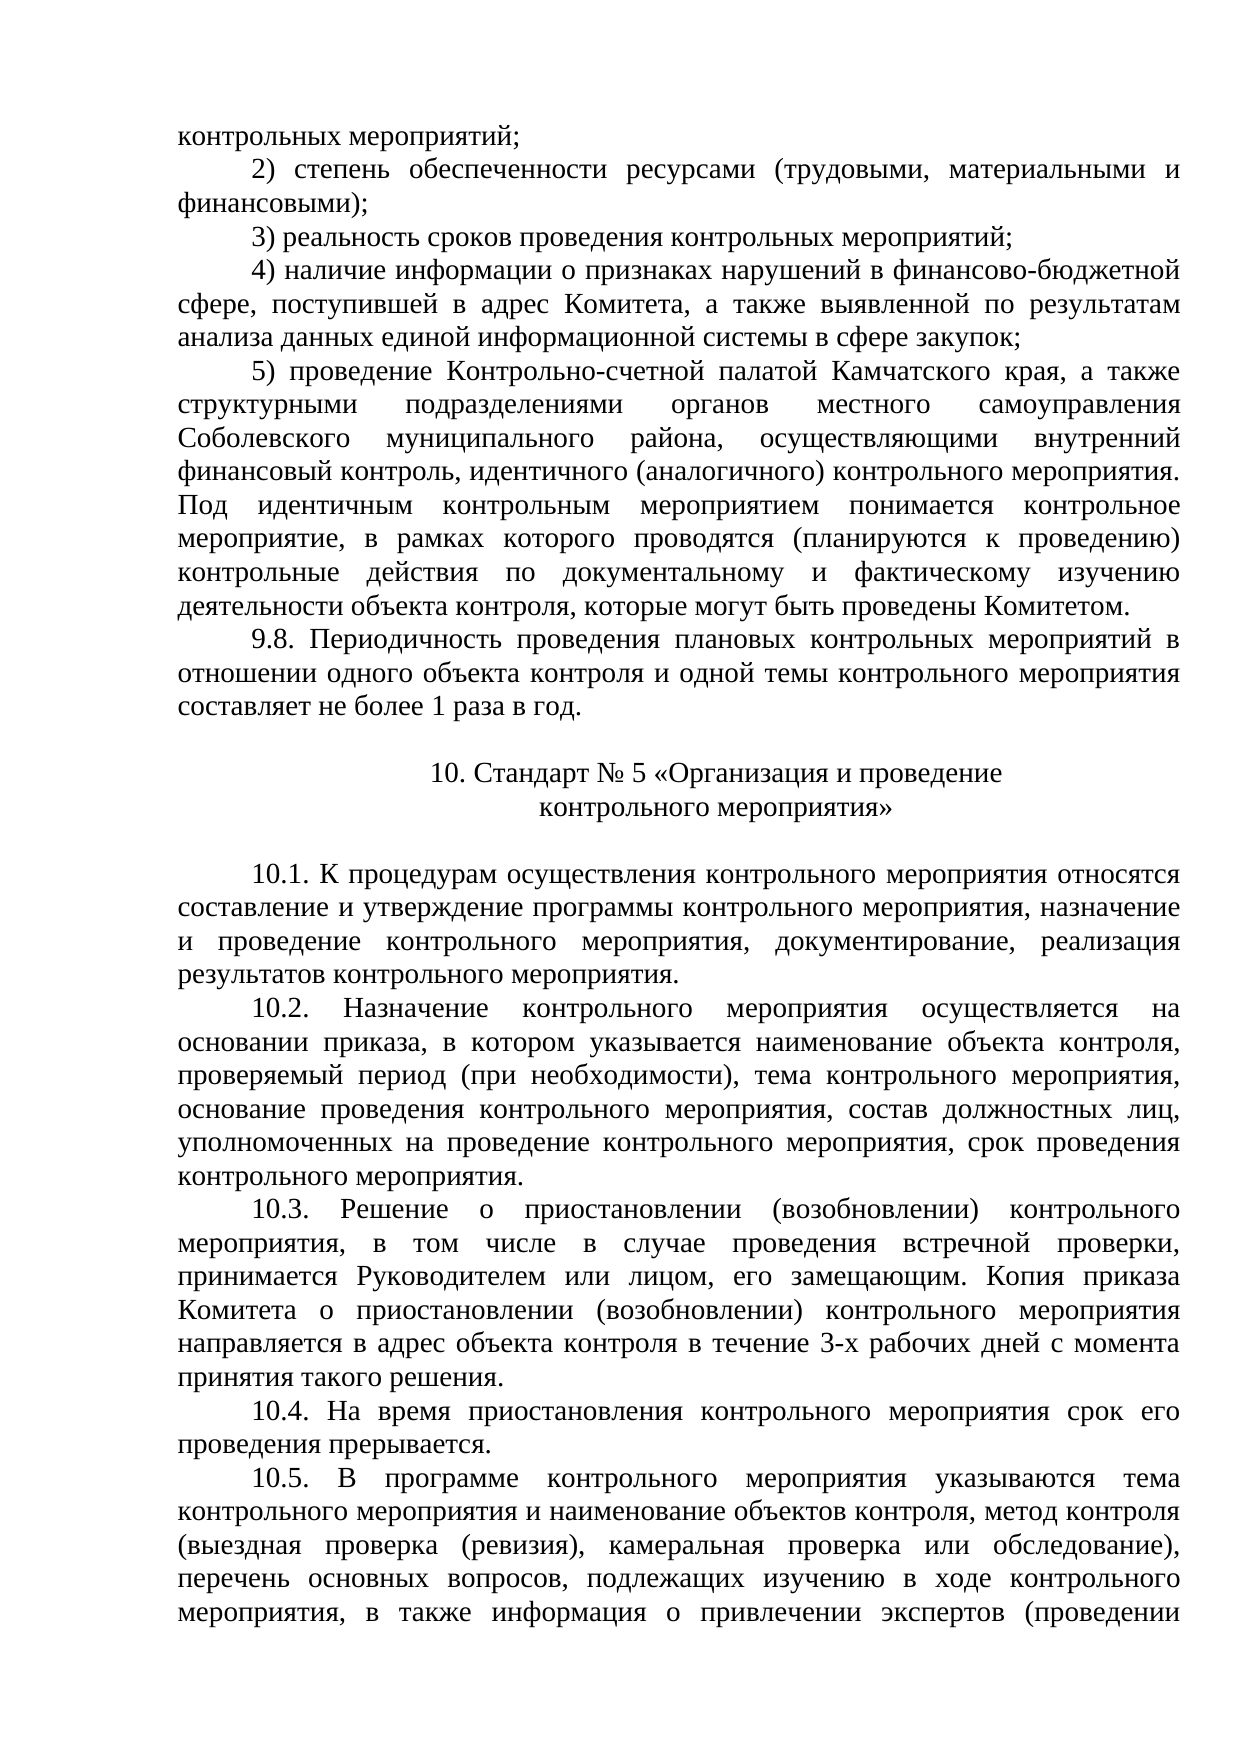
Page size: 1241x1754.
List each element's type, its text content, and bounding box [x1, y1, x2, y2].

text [177, 1460, 1181, 1627]
text 10.1. К процедурам осуществления контрольного мероприятия относятся составление и утверждение программы контрольного мероприятия, назначение и проведение контрольного мероприятия, документирование, реализация результатов контрольного мероприятия. [177, 856, 1181, 990]
text 5) проведение Контрольно-счетной палатой Камчатского края, а также структурными подразделениями органов местного самоуправления Соболевского муниципального района, осуществляющими внутренний финансовый контроль, идентичного (аналогичного) контрольного мероприятия. Под идентичным контрольным мероприятием понимается контрольное мероприятие, в рамках которого проводятся (планируются к проведению) контрольные действия по документальному и фактическому изучению деятельности объекта контроля, которые могут быть проведены Комитетом. [177, 353, 1181, 621]
text контрольного мероприятия» [177, 789, 1181, 822]
text 10.4. На время приостановления контрольного мероприятия срок его проведения прерывается. [177, 1393, 1181, 1460]
text 9.8. Периодичность проведения плановых контрольных мероприятий в отношении одного объекта контроля и одной темы контрольного мероприятия составляет не более 1 раза в год. [177, 621, 1181, 722]
text 10.3. Решение о приостановлении (возобновлении) контрольного мероприятия, в том числе в случае проведения встречной проверки, принимается Руководителем или лицом, его замещающим. Копия приказа Комитета о приостановлении (возобновлении) контрольного мероприятия направляется в адрес объекта контроля в течение 3-х рабочих дней с момента принятия такого решения. [177, 1191, 1181, 1393]
text 3) реальность сроков проведения контрольных мероприятий; [177, 219, 1181, 252]
text 10.2. Назначение контрольного мероприятия осуществляется на основании приказа, в котором указывается наименование объекта контроля, проверяемый период (при необходимости), тема контрольного мероприятия, основание проведения контрольного мероприятия, состав должностных лиц, уполномоченных на проведение контрольного мероприятия, срок проведения контрольного мероприятия. [177, 990, 1181, 1191]
text 10. Стандарт № 5 «Организация и проведение [177, 755, 1181, 789]
text 4) наличие информации о признаках нарушений в финансово-бюджетной сфере, поступившей в адрес Комитета, а также выявленной по результатам анализа данных единой информационной системы в сфере закупок; [177, 252, 1181, 353]
text 2) степень обеспеченности ресурсами (трудовыми, материальными и финансовыми); [177, 152, 1181, 219]
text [177, 118, 1181, 152]
